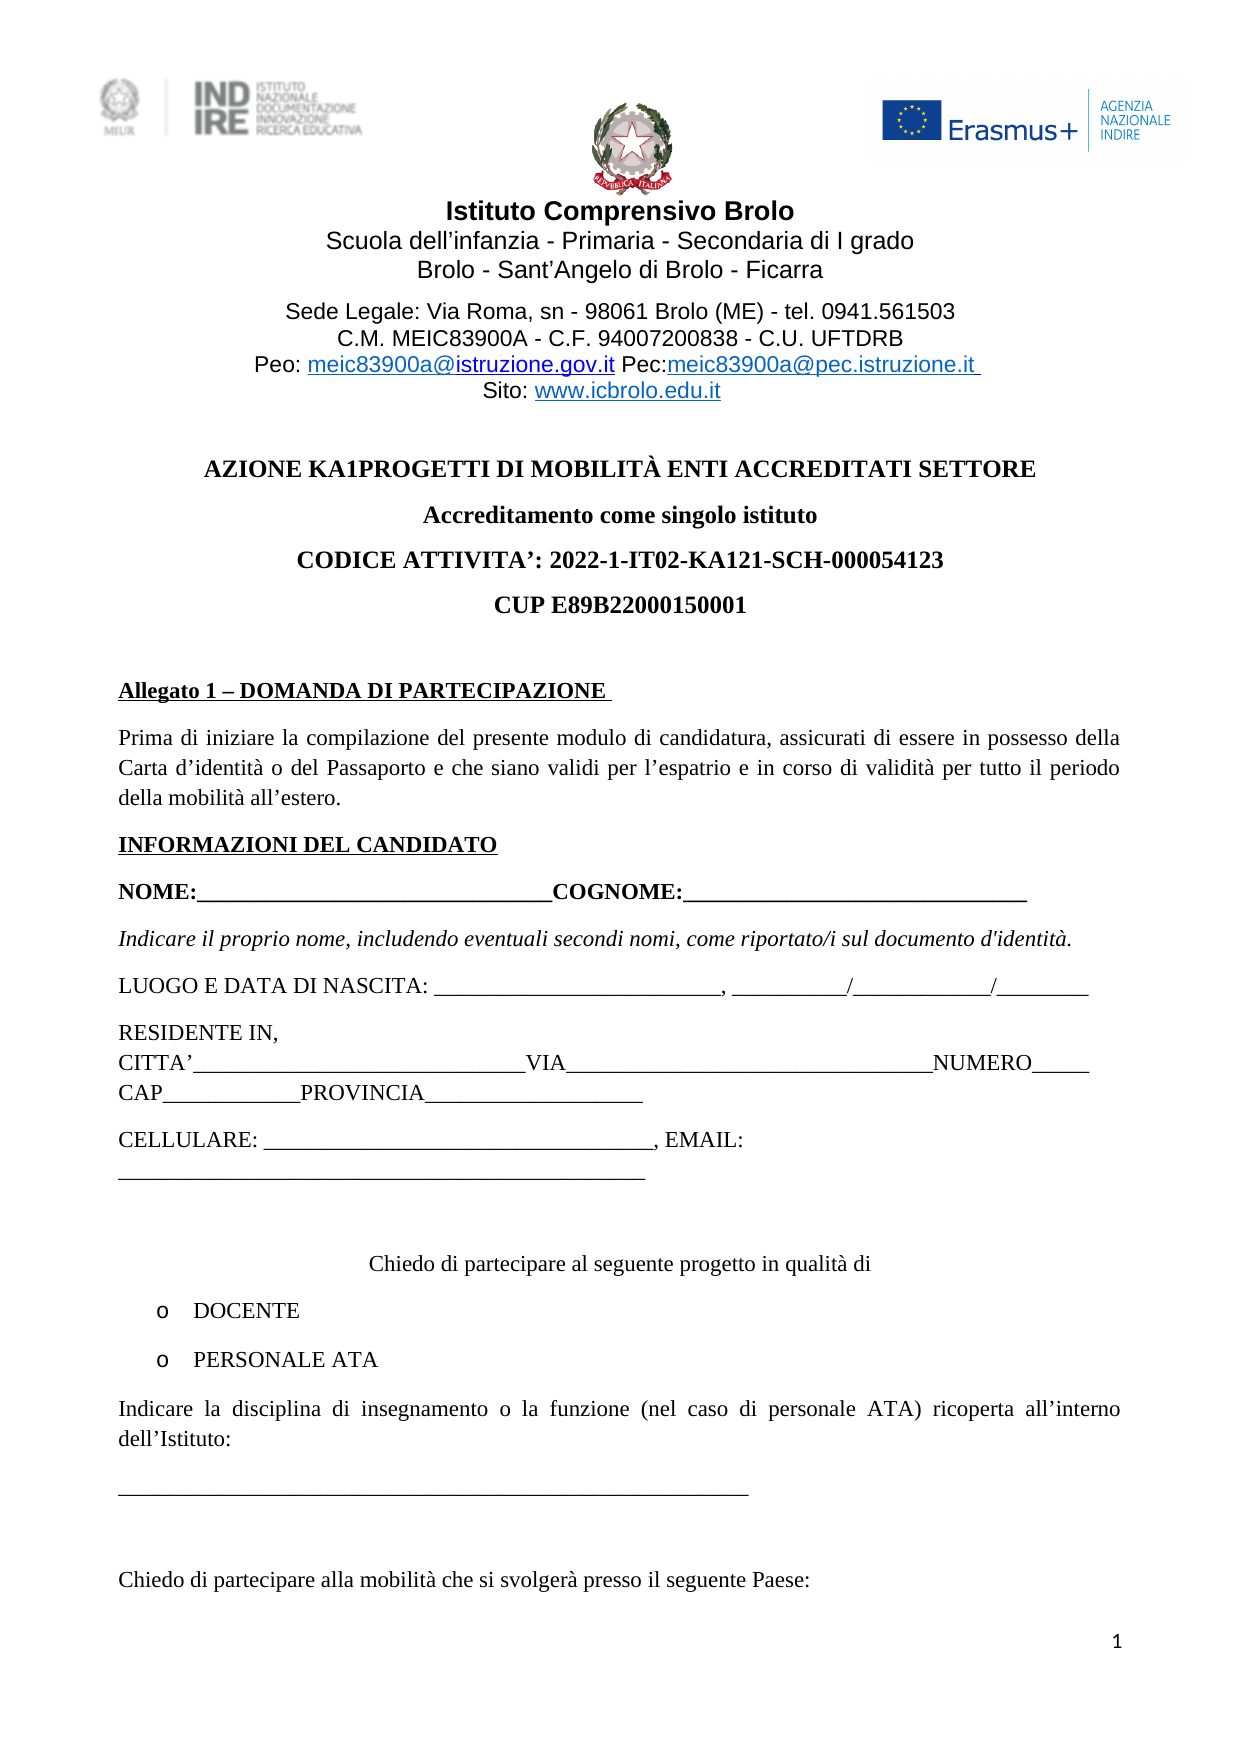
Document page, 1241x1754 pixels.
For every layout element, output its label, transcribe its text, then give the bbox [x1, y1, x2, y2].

text INFORMAZIONI DEL CANDIDATO [118, 831, 1122, 858]
text Allegato 1 – DOMANDA DI PARTECIPAZIONE [118, 677, 1122, 703]
text Prima di iniziare la compilazione del presente modulo di candidatura, assicurati di essere in possesso della Carta d’identità o del Passaporto e che siano validi per l’espatrio e in corso di validità per tutto il periodo della mobilità all’estero. [118, 724, 1122, 811]
text LUOGO E DATA DI NASCITA: _________________________, __________/____________/________ [118, 972, 1122, 998]
text Chiedo di partecipare alla mobilità che si svolgerà presso il seguente Paese: [118, 1566, 1122, 1592]
text Indicare la disciplina di insegnamento o la funzione (nel caso di personale ATA) ricoperta all’interno dell’Istituto: [118, 1395, 1122, 1452]
picture [81, 64, 414, 162]
text CODICE ATTIVITA’: 2022-1-IT02-KA121-SCH-000054123 [118, 545, 1122, 574]
text CUP E89B22000150001 [118, 591, 1122, 619]
list DOCENTE [156, 1297, 1122, 1325]
text Indicare il proprio nome, includendo eventuali secondi nomi, come riportato/i sul documento d'identità. [118, 925, 1122, 951]
text AZIONE KA1PROGETTI DI MOBILITÀ ENTI ACCREDITATI SETTORE [118, 454, 1122, 483]
list PERSONALE ATA [156, 1346, 1122, 1374]
text Accreditamento come singolo istituto [118, 500, 1122, 528]
picture [591, 102, 673, 196]
text _______________________________________________________ [118, 1472, 1122, 1498]
text RESIDENTE IN, CITTA’_____________________________VIA________________________________NUMERO_____ CAP____________PROVINCIA___________________ [118, 1019, 1122, 1106]
text NOME:_______________________________COGNOME:______________________________ [118, 878, 1122, 904]
text CELLULARE: __________________________________, EMAIL: ______________________________________________ [118, 1126, 1122, 1183]
text Chiedo di partecipare al seguente progetto in qualità di [118, 1250, 1122, 1276]
